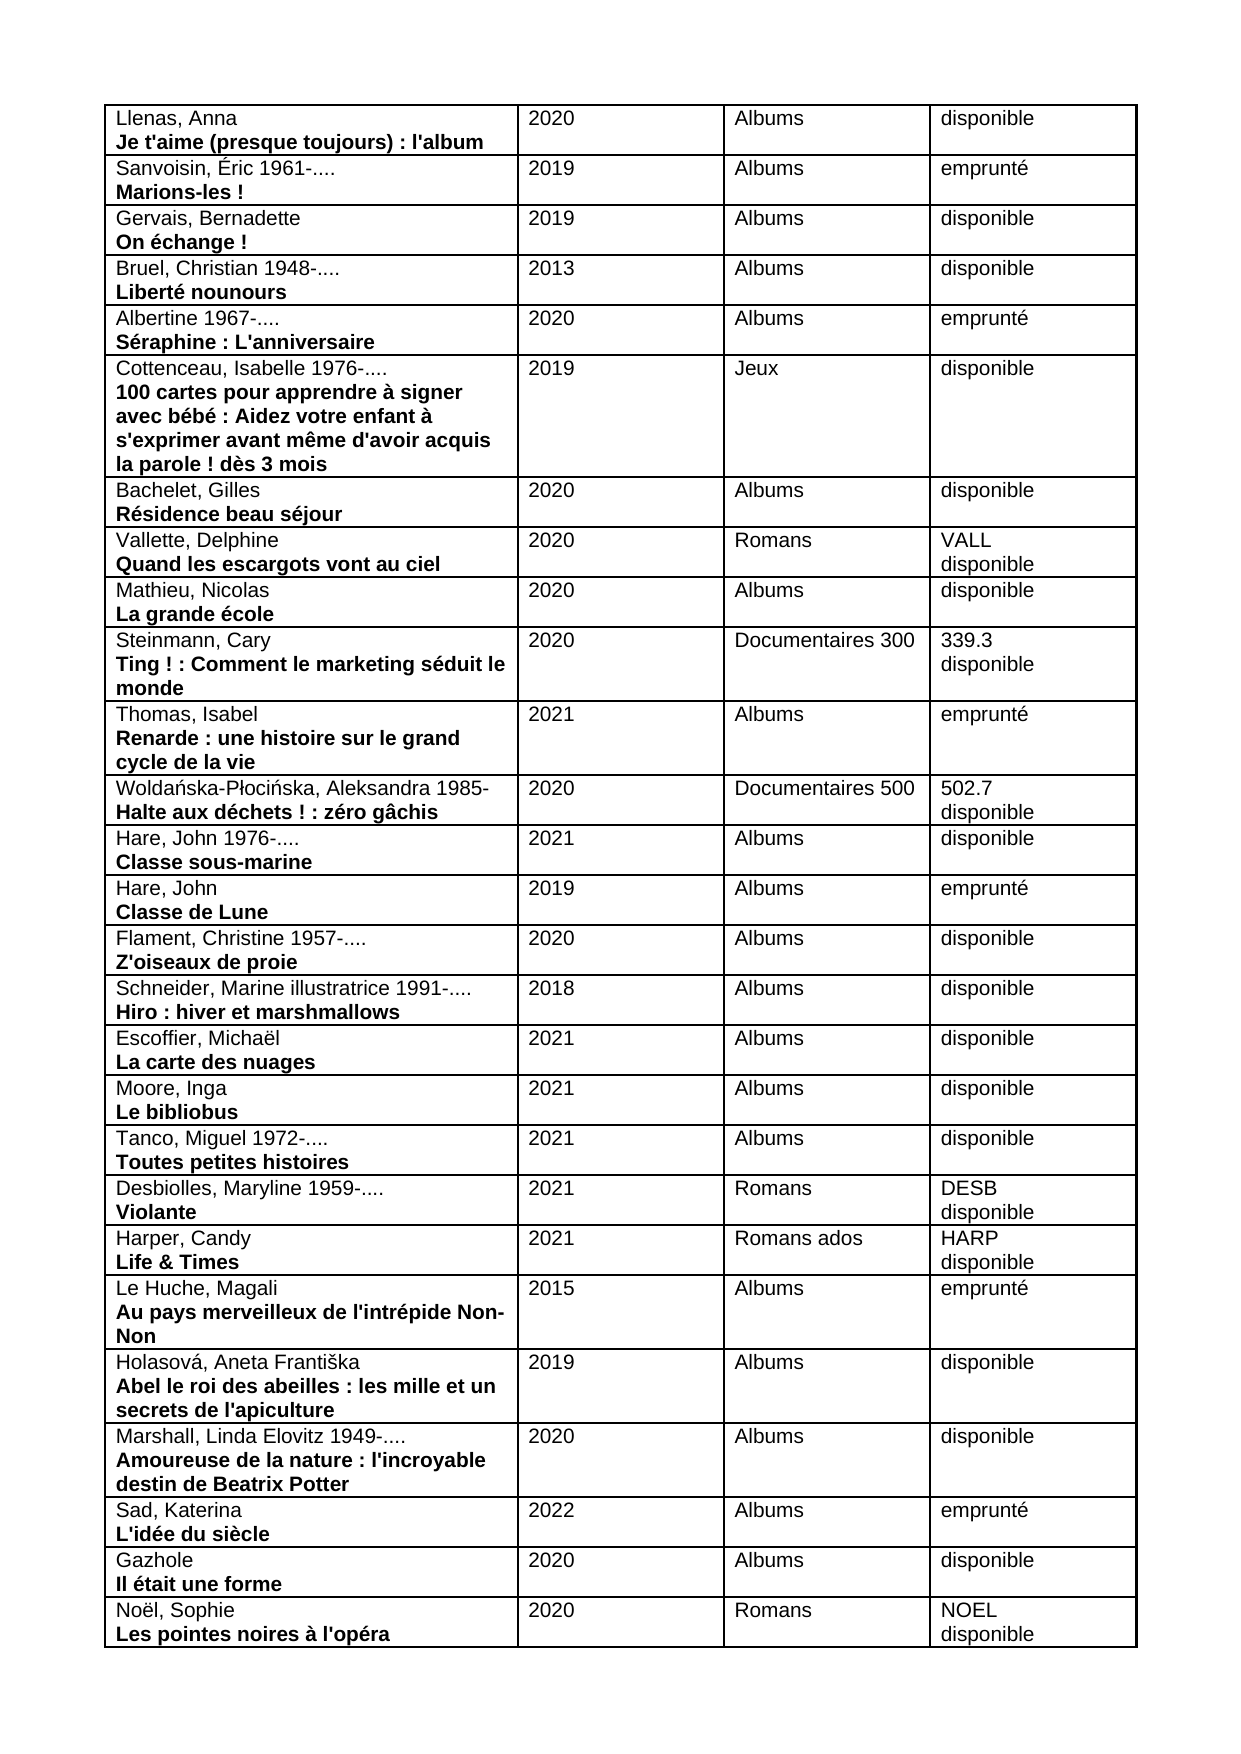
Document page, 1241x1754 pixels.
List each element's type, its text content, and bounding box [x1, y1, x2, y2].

table_cell 2020 [519, 776, 723, 824]
table_cell 2013 [519, 256, 723, 304]
table_cell Albums [725, 1076, 929, 1124]
table_cell VALL disponible [931, 528, 1135, 576]
table_cell Vallette, Delphine Quand les escargots vont au ciel [106, 528, 517, 576]
table_cell 2020 [519, 628, 723, 700]
table_cell Bruel, Christian 1948-.... Liberté nounours [106, 256, 517, 304]
table_cell 2020 [519, 106, 723, 154]
table_cell Noël, Sophie Les pointes noires à l'opéra [106, 1598, 517, 1646]
table_cell 2021 [519, 826, 723, 874]
table_cell disponible [931, 256, 1135, 304]
table_cell 2020 [519, 926, 723, 974]
table_cell Albums [725, 206, 929, 254]
table_cell Romans [725, 1176, 929, 1224]
table_cell disponible [931, 106, 1135, 154]
table_cell 2019 [519, 356, 723, 476]
table_cell Le Huche, Magali Au pays merveilleux de l'intrépide Non-Non [106, 1276, 517, 1348]
table_cell Desbiolles, Maryline 1959-.... Violante [106, 1176, 517, 1224]
table_cell Hare, John 1976-.... Classe sous-marine [106, 826, 517, 874]
table_cell emprunté [931, 1276, 1135, 1348]
table_cell Harper, Candy Life & Times [106, 1226, 517, 1274]
table_cell disponible [931, 1076, 1135, 1124]
table_cell 2021 [519, 1076, 723, 1124]
table_cell disponible [931, 578, 1135, 626]
table_cell 2020 [519, 528, 723, 576]
table_cell Thomas, Isabel Renarde : une histoire sur le grand cycle de la vie [106, 702, 517, 774]
table_cell Albums [725, 1548, 929, 1596]
table_cell 2021 [519, 1126, 723, 1174]
table_cell disponible [931, 826, 1135, 874]
table_cell 2015 [519, 1276, 723, 1348]
table_cell HARP disponible [931, 1226, 1135, 1274]
table_cell Gazhole Il était une forme [106, 1548, 517, 1596]
table_cell Tanco, Miguel 1972-.... Toutes petites histoires [106, 1126, 517, 1174]
table_cell 502.7 disponible [931, 776, 1135, 824]
table_cell disponible [931, 478, 1135, 526]
table_cell 2020 [519, 478, 723, 526]
table_cell disponible [931, 206, 1135, 254]
table_cell Documentaires 500 [725, 776, 929, 824]
table_cell 339.3 disponible [931, 628, 1135, 700]
table_cell Albums [725, 478, 929, 526]
table_cell Romans [725, 528, 929, 576]
table_cell Albums [725, 156, 929, 204]
table_cell disponible [931, 1350, 1135, 1422]
table_cell emprunté [931, 156, 1135, 204]
table_cell Marshall, Linda Elovitz 1949-.... Amoureuse de la nature : l'incroyable destin de Beatrix Potter [106, 1424, 517, 1496]
table_cell Escoffier, Michaël La carte des nuages [106, 1026, 517, 1074]
table_cell Albums [725, 1026, 929, 1074]
table_cell Albums [725, 876, 929, 924]
table_cell Jeux [725, 356, 929, 476]
table_cell 2021 [519, 702, 723, 774]
table_cell 2022 [519, 1498, 723, 1546]
table_cell 2021 [519, 1226, 723, 1274]
table_cell 2020 [519, 306, 723, 354]
table_cell Albums [725, 926, 929, 974]
table_cell Documentaires 300 [725, 628, 929, 700]
table_cell Holasová, Aneta Františka Abel le roi des abeilles : les mille et un secrets de l'apiculture [106, 1350, 517, 1422]
table_cell Cottenceau, Isabelle 1976-.... 100 cartes pour apprendre à signer avec bébé : Aidez votre enfant à s'exprimer avant même d'avoir acquis la parole ! dès 3 mois [106, 356, 517, 476]
table_cell emprunté [931, 1498, 1135, 1546]
table_cell 2021 [519, 1176, 723, 1224]
table_cell emprunté [931, 702, 1135, 774]
table_cell Sanvoisin, Éric 1961-.... Marions-les ! [106, 156, 517, 204]
table_cell Albums [725, 306, 929, 354]
table_cell NOEL disponible [931, 1598, 1135, 1646]
table_cell Albums [725, 702, 929, 774]
table_cell Bachelet, Gilles Résidence beau séjour [106, 478, 517, 526]
table_cell Gervais, Bernadette On échange ! [106, 206, 517, 254]
table_cell 2021 [519, 1026, 723, 1074]
table_cell 2019 [519, 876, 723, 924]
table_cell 2019 [519, 1350, 723, 1422]
table_cell disponible [931, 1424, 1135, 1496]
table_cell 2020 [519, 1548, 723, 1596]
table_cell Mathieu, Nicolas La grande école [106, 578, 517, 626]
table_cell disponible [931, 926, 1135, 974]
table_cell Albums [725, 106, 929, 154]
table_cell Steinmann, Cary Ting ! : Comment le marketing séduit le monde [106, 628, 517, 700]
table_cell DESB disponible [931, 1176, 1135, 1224]
table_cell Albums [725, 1276, 929, 1348]
table_cell Romans ados [725, 1226, 929, 1274]
table_cell Hare, John Classe de Lune [106, 876, 517, 924]
table_cell Flament, Christine 1957-.... Z'oiseaux de proie [106, 926, 517, 974]
table_cell 2018 [519, 976, 723, 1024]
table_cell Albums [725, 1424, 929, 1496]
table_cell Albums [725, 826, 929, 874]
table_cell Llenas, Anna Je t'aime (presque toujours) : l'album [106, 106, 517, 154]
table_cell disponible [931, 1548, 1135, 1596]
table_cell disponible [931, 1026, 1135, 1074]
table_cell 2019 [519, 206, 723, 254]
table_cell Albertine 1967-.... Séraphine : L'anniversaire [106, 306, 517, 354]
table_cell Albums [725, 578, 929, 626]
table_cell Albums [725, 1498, 929, 1546]
table_cell Romans [725, 1598, 929, 1646]
table_cell emprunté [931, 876, 1135, 924]
table_cell 2020 [519, 578, 723, 626]
table_cell 2020 [519, 1598, 723, 1646]
table_cell Albums [725, 1350, 929, 1422]
table_cell Albums [725, 256, 929, 304]
table_cell Albums [725, 976, 929, 1024]
table_cell Schneider, Marine illustratrice 1991-.... Hiro : hiver et marshmallows [106, 976, 517, 1024]
table_cell disponible [931, 976, 1135, 1024]
table_cell Moore, Inga Le bibliobus [106, 1076, 517, 1124]
table_cell Albums [725, 1126, 929, 1174]
table_cell disponible [931, 1126, 1135, 1174]
table_cell Sad, Katerina L'idée du siècle [106, 1498, 517, 1546]
table_cell disponible [931, 356, 1135, 476]
table_cell Woldańska-Płocińska, Aleksandra 1985- Halte aux déchets ! : zéro gâchis [106, 776, 517, 824]
table_cell 2019 [519, 156, 723, 204]
table_cell emprunté [931, 306, 1135, 354]
table_cell 2020 [519, 1424, 723, 1496]
